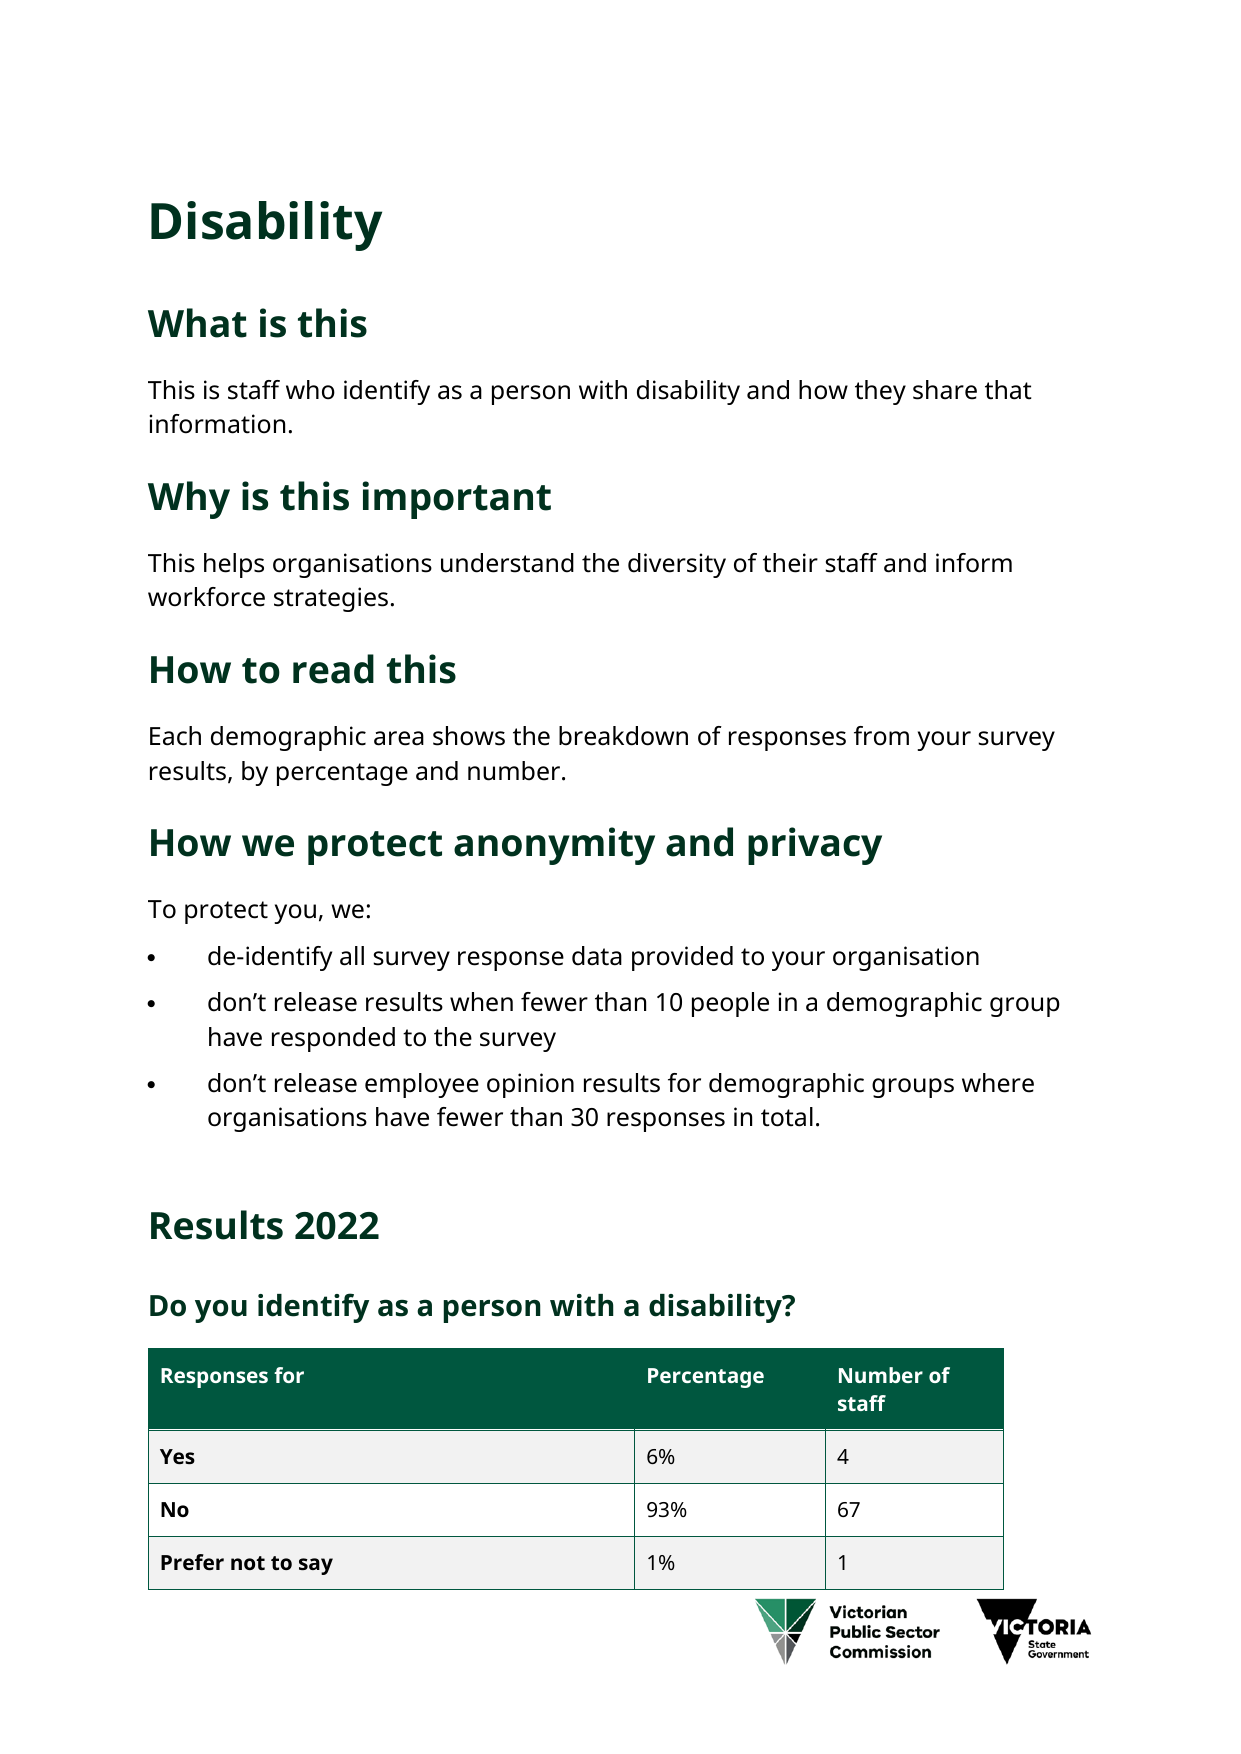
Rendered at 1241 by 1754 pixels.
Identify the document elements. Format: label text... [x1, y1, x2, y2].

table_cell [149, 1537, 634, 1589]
text Each demographic area shows the breakdown of responses from your survey results, by percentage and number. [148, 719, 1092, 787]
subtitle How to read this [148, 643, 1092, 694]
list don’t release employee opinion results for demographic groups where organisations have fewer than 30 responses in total. [148, 1066, 1092, 1134]
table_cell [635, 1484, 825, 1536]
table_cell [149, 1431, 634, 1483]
subtitle Results 2022 [148, 1199, 1092, 1250]
subtitle Why is this important [148, 470, 1092, 521]
subtitle How we protect anonymity and privacy [148, 816, 1092, 867]
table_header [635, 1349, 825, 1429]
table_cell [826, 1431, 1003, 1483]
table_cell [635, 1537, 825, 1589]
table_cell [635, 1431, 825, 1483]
subtitle Do you identify as a person with a disability? [148, 1286, 1092, 1325]
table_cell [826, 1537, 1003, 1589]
text To protect you, we: [148, 892, 1092, 926]
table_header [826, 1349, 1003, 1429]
list de-identify all survey response data provided to your organisation [148, 939, 1092, 973]
text This helps organisations understand the diversity of their staff and inform workforce strategies. [148, 546, 1092, 614]
subtitle Disability [148, 186, 1092, 254]
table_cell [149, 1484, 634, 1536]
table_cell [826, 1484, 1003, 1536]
picture [754, 1598, 1093, 1666]
list don’t release results when fewer than 10 people in a demographic group have responded to the survey [148, 985, 1092, 1053]
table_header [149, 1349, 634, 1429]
text This is staff who identify as a person with disability and how they share that information. [148, 373, 1092, 441]
subtitle What is this [148, 297, 1092, 348]
